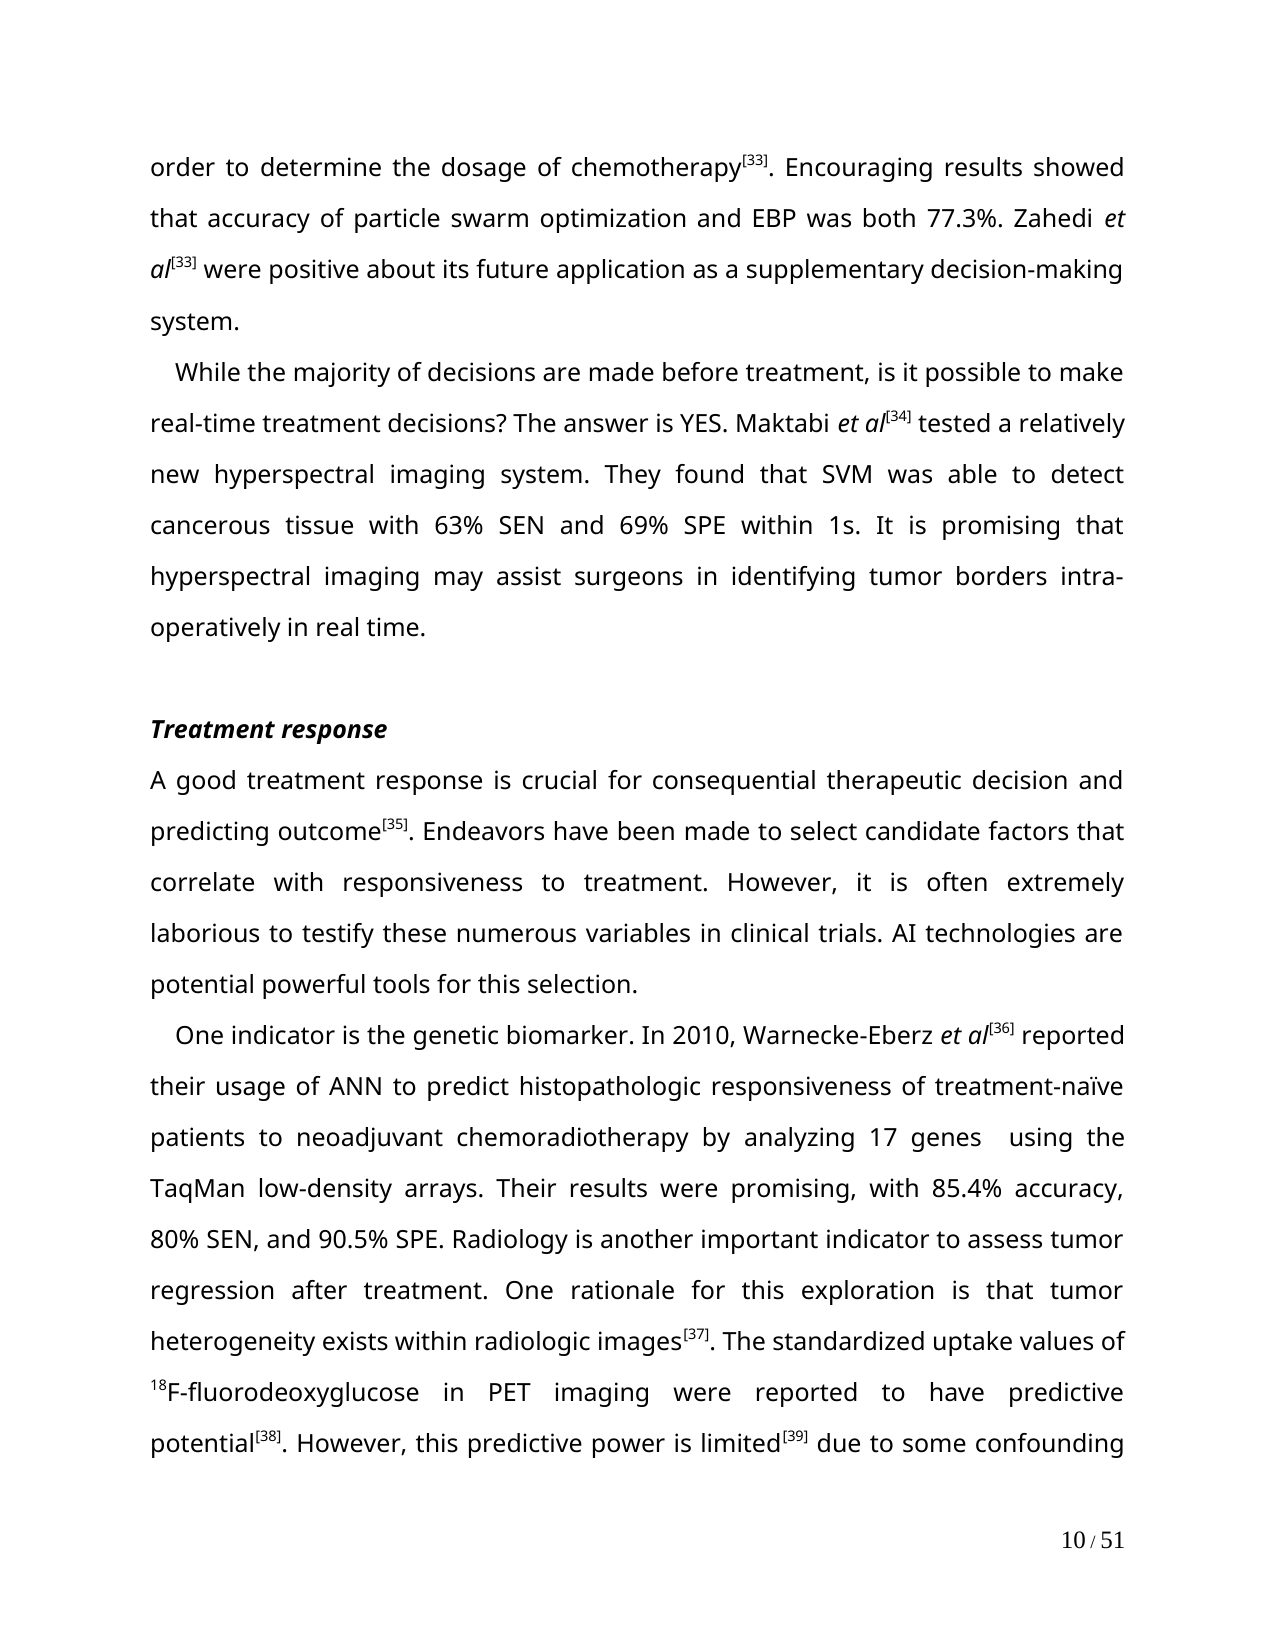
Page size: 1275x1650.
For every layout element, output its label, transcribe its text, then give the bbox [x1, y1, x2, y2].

text While the majority of decisions are made before treatment, is it possible to make real-time treatment decisions? The answer is YES. Maktabi et al[34] tested a relatively new hyperspectral imaging system. They found that SVM was able to detect cancerous tissue with 63% SEN and 69% SPE within 1s. It is promising that hyperspectral imaging may assist surgeons in identifying tumor borders intra-operatively in real time. [150, 354, 1125, 643]
text A good treatment response is crucial for consequential therapeutic decision and predicting outcome[35]. Endeavors have been made to select candidate factors that correlate with responsiveness to treatment. However, it is often extremely laborious to testify these numerous variables in clinical trials. AI technologies are potential powerful tools for this selection. [150, 762, 1125, 1001]
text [150, 150, 1125, 337]
text Treatment response [150, 711, 1125, 746]
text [150, 1018, 1125, 1460]
